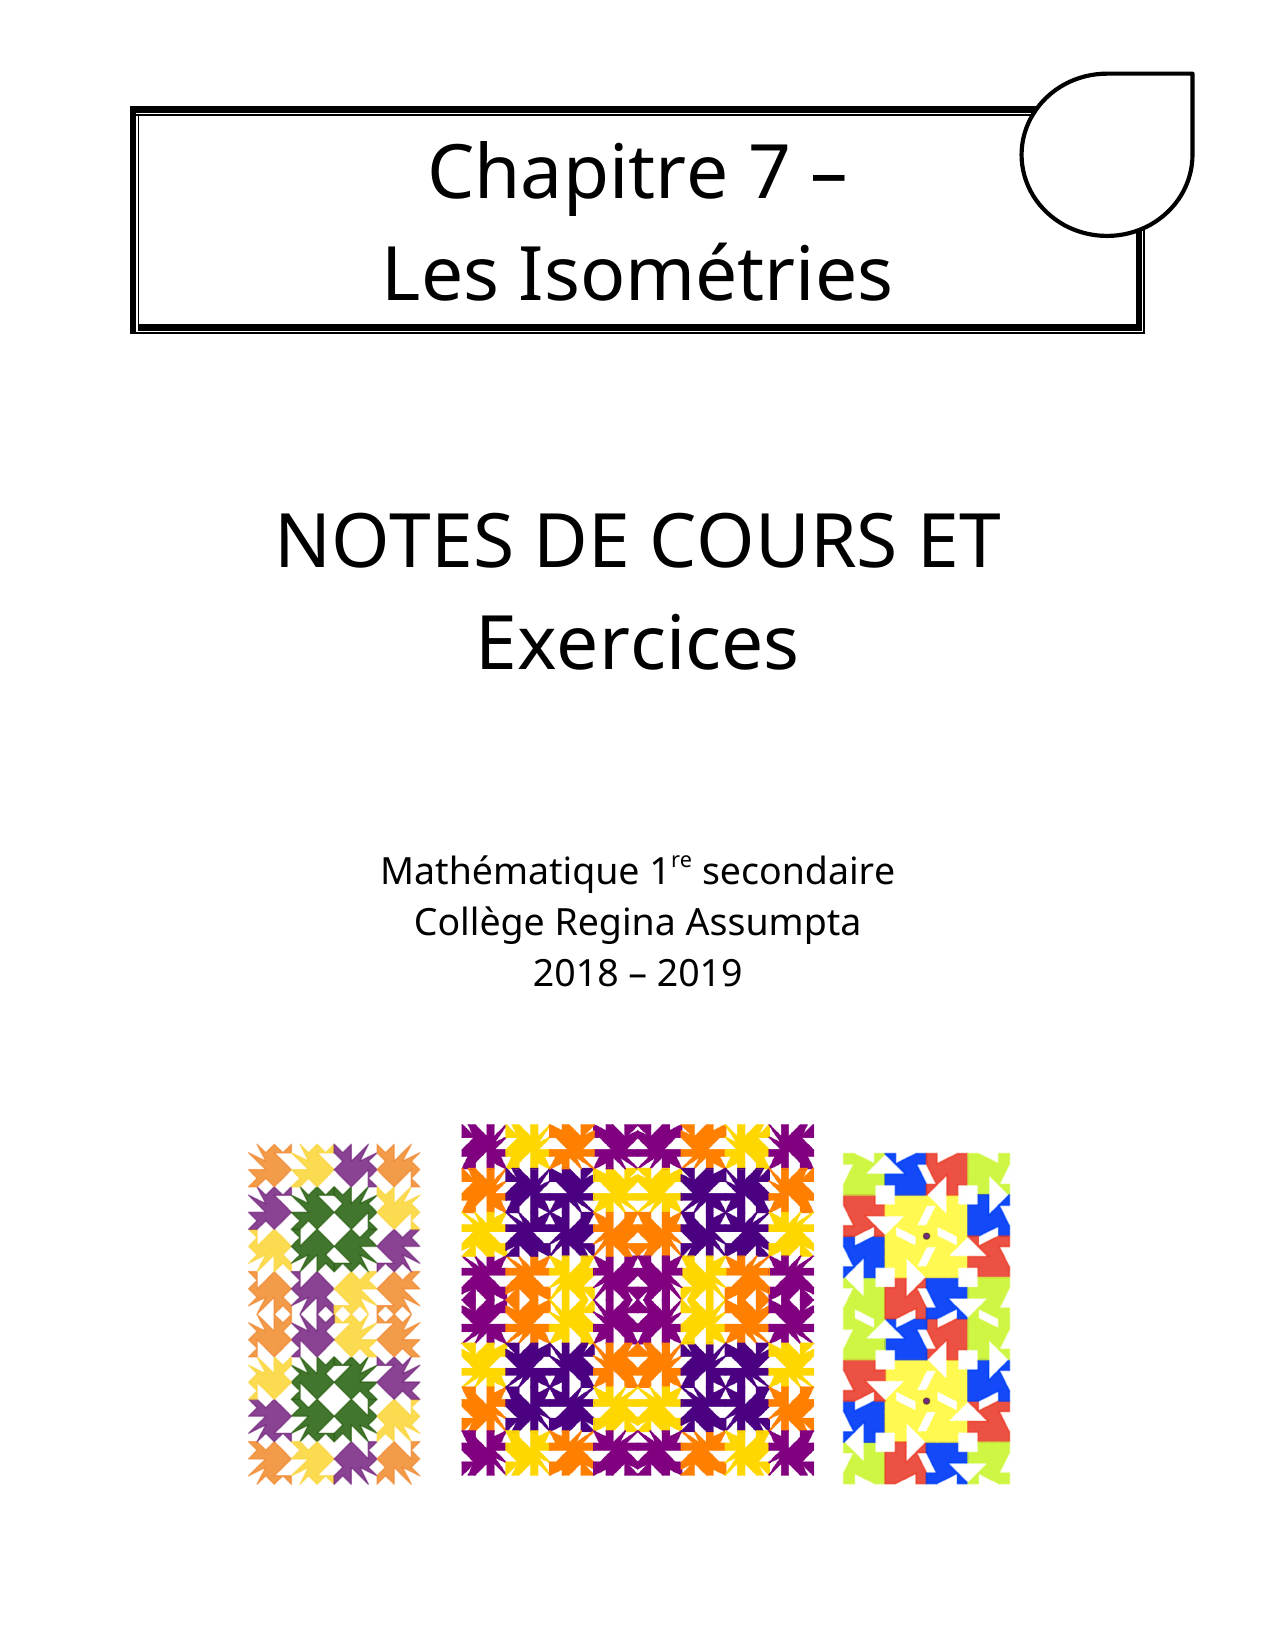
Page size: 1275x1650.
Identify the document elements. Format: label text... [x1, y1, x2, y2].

picture [457, 1119, 818, 1479]
text Chapitre 7 – [139, 116, 1038, 208]
text NOTES DE COURS ET Exercices [148, 487, 1127, 691]
text 2018 – 2019 [148, 946, 1127, 997]
text Collège Regina Assumpta [148, 895, 1127, 946]
text Mathématique 1re secondaire [148, 844, 1127, 895]
picture [244, 1140, 425, 1487]
text Les Isométries [139, 208, 1136, 324]
picture [841, 1151, 1013, 1487]
